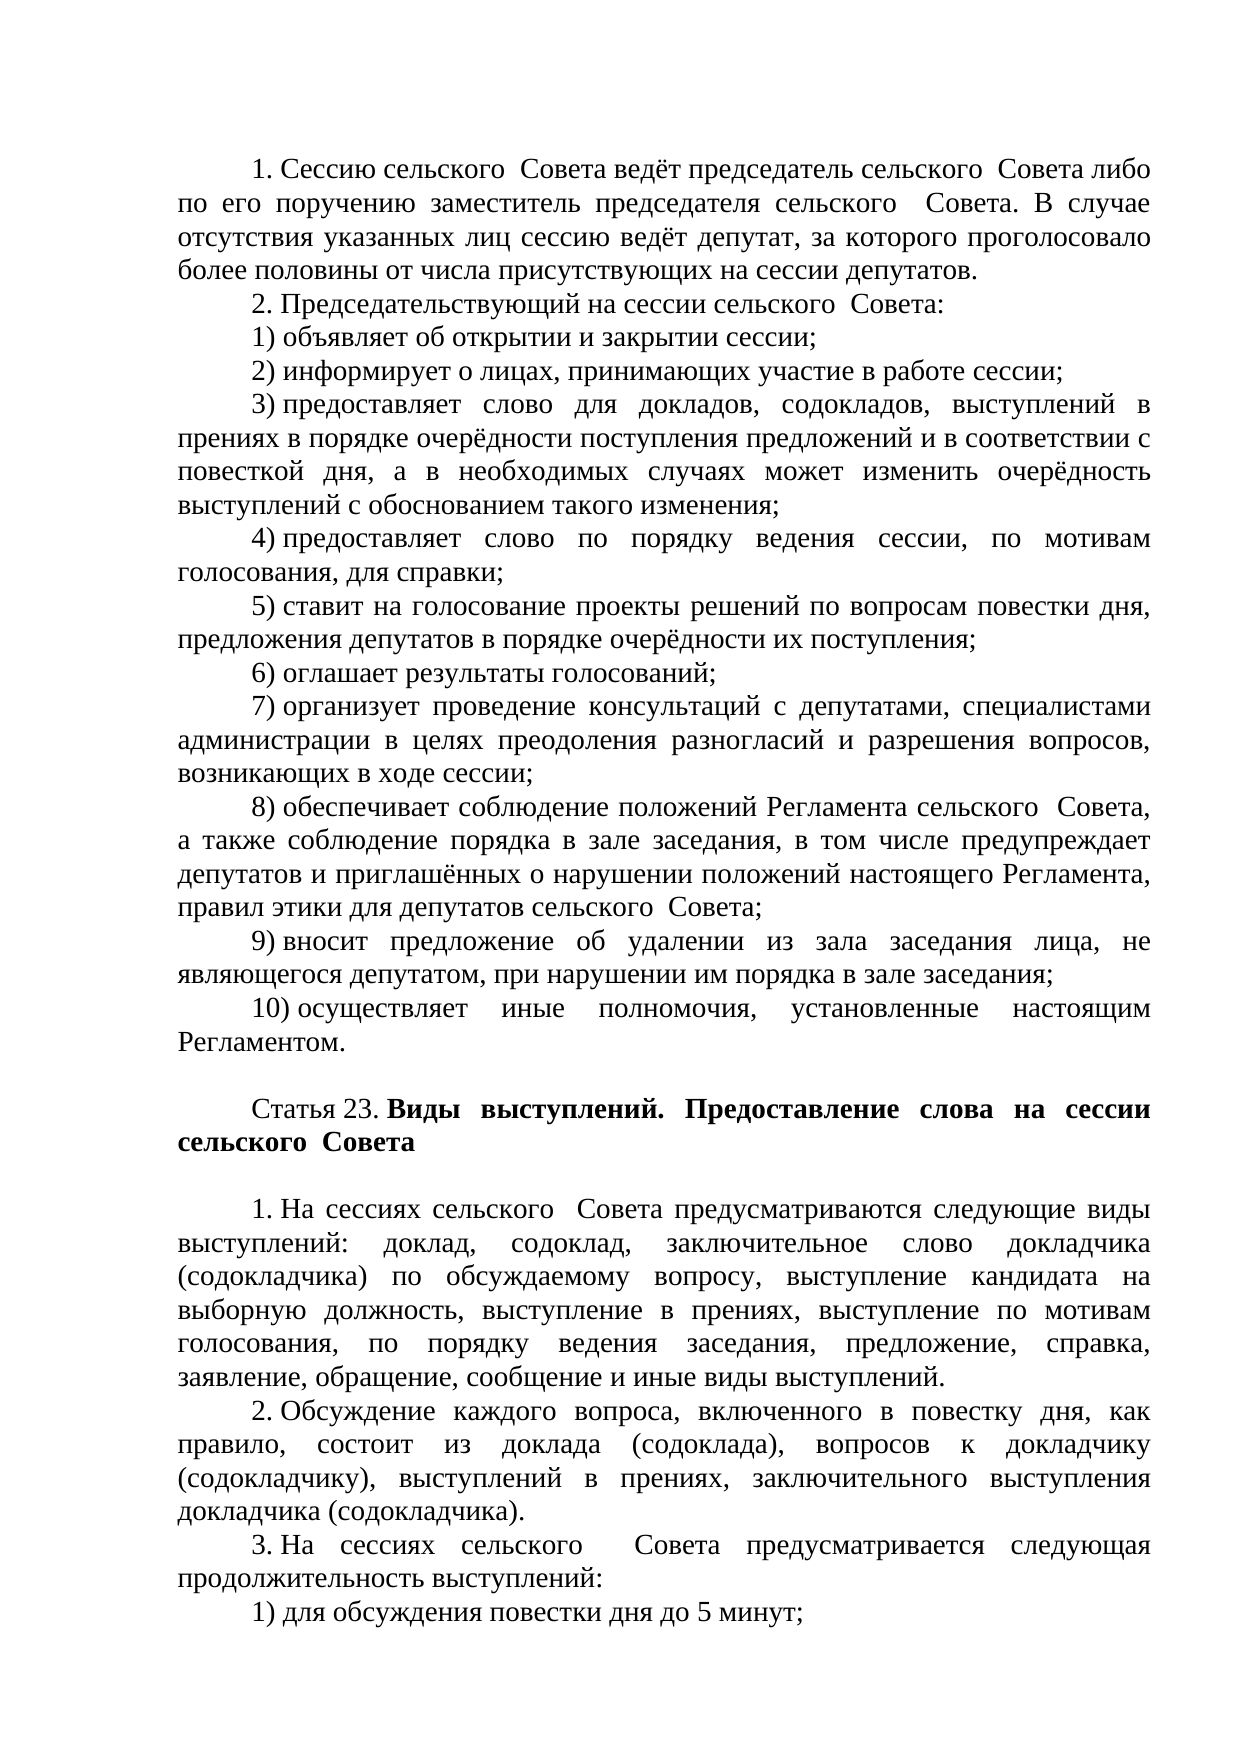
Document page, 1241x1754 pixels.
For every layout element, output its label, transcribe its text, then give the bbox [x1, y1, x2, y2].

text 2. Обсуждение каждого вопроса, включенного в повестку дня, как правило, состоит из доклада (содоклада), вопросов к докладчику (содокладчику), выступлений в прениях, заключительного выступления докладчика (содокладчика). [177, 1393, 1152, 1527]
text 2) информирует о лицах, принимающих участие в работе сессии; [177, 353, 1152, 386]
text 5) ставит на голосование проекты решений по вопросам повестки дня, предложения депутатов в порядке очерёдности их поступления; [177, 588, 1152, 655]
text Статья 23. Виды выступлений. Предоставление слова на сессии сельского Совета [177, 1091, 1152, 1158]
text 1) для обсуждения повестки дня до 5 минут; [177, 1594, 1152, 1627]
text 2. Председательствующий на сессии сельского Совета: [177, 286, 1152, 319]
text 1. Сессию сельского Совета ведёт председатель сельского Совета либо по его поручению заместитель председателя сельского Совета. В случае отсутствия указанных лиц сессию ведёт депутат, за которого проголосовало более половины от числа присутствующих на сессии депутатов. [177, 152, 1152, 286]
text 3. На сессиях сельского Совета предусматривается следующая продолжительность выступлений: [177, 1527, 1152, 1594]
text 1. На сессиях сельского Совета предусматриваются следующие виды выступлений: доклад, содоклад, заключительное слово докладчика (содокладчика) по обсуждаемому вопросу, выступление кандидата на выборную должность, выступление в прениях, выступление по мотивам голосования, по порядку ведения заседания, предложение, справка, заявление, обращение, сообщение и иные виды выступлений. [177, 1191, 1152, 1393]
text 10) осуществляет иные полномочия, установленные настоящим Регламентом. [177, 990, 1152, 1057]
text 4) предоставляет слово по порядку ведения сессии, по мотивам голосования, для справки; [177, 521, 1152, 588]
text 1) объявляет об открытии и закрытии сессии; [177, 319, 1152, 353]
text 7) организует проведение консультаций с депутатами, специалистами администрации в целях преодоления разногласий и разрешения вопросов, возникающих в ходе сессии; [177, 688, 1152, 789]
text 3) предоставляет слово для докладов, содокладов, выступлений в прениях в порядке очерёдности поступления предложений и в соответствии с повесткой дня, а в необходимых случаях может изменить очерёдность выступлений с обоснованием такого изменения; [177, 386, 1152, 521]
text 8) обеспечивает соблюдение положений Регламента сельского Совета, а также соблюдение порядка в зале заседания, в том числе предупреждает депутатов и приглашённых о нарушении положений настоящего Регламента, правил этики для депутатов сельского Совета; [177, 789, 1152, 923]
text 9) вносит предложение об удалении из зала заседания лица, не являющегося депутатом, при нарушении им порядка в зале заседания; [177, 923, 1152, 990]
text 6) оглашает результаты голосований; [177, 655, 1152, 688]
